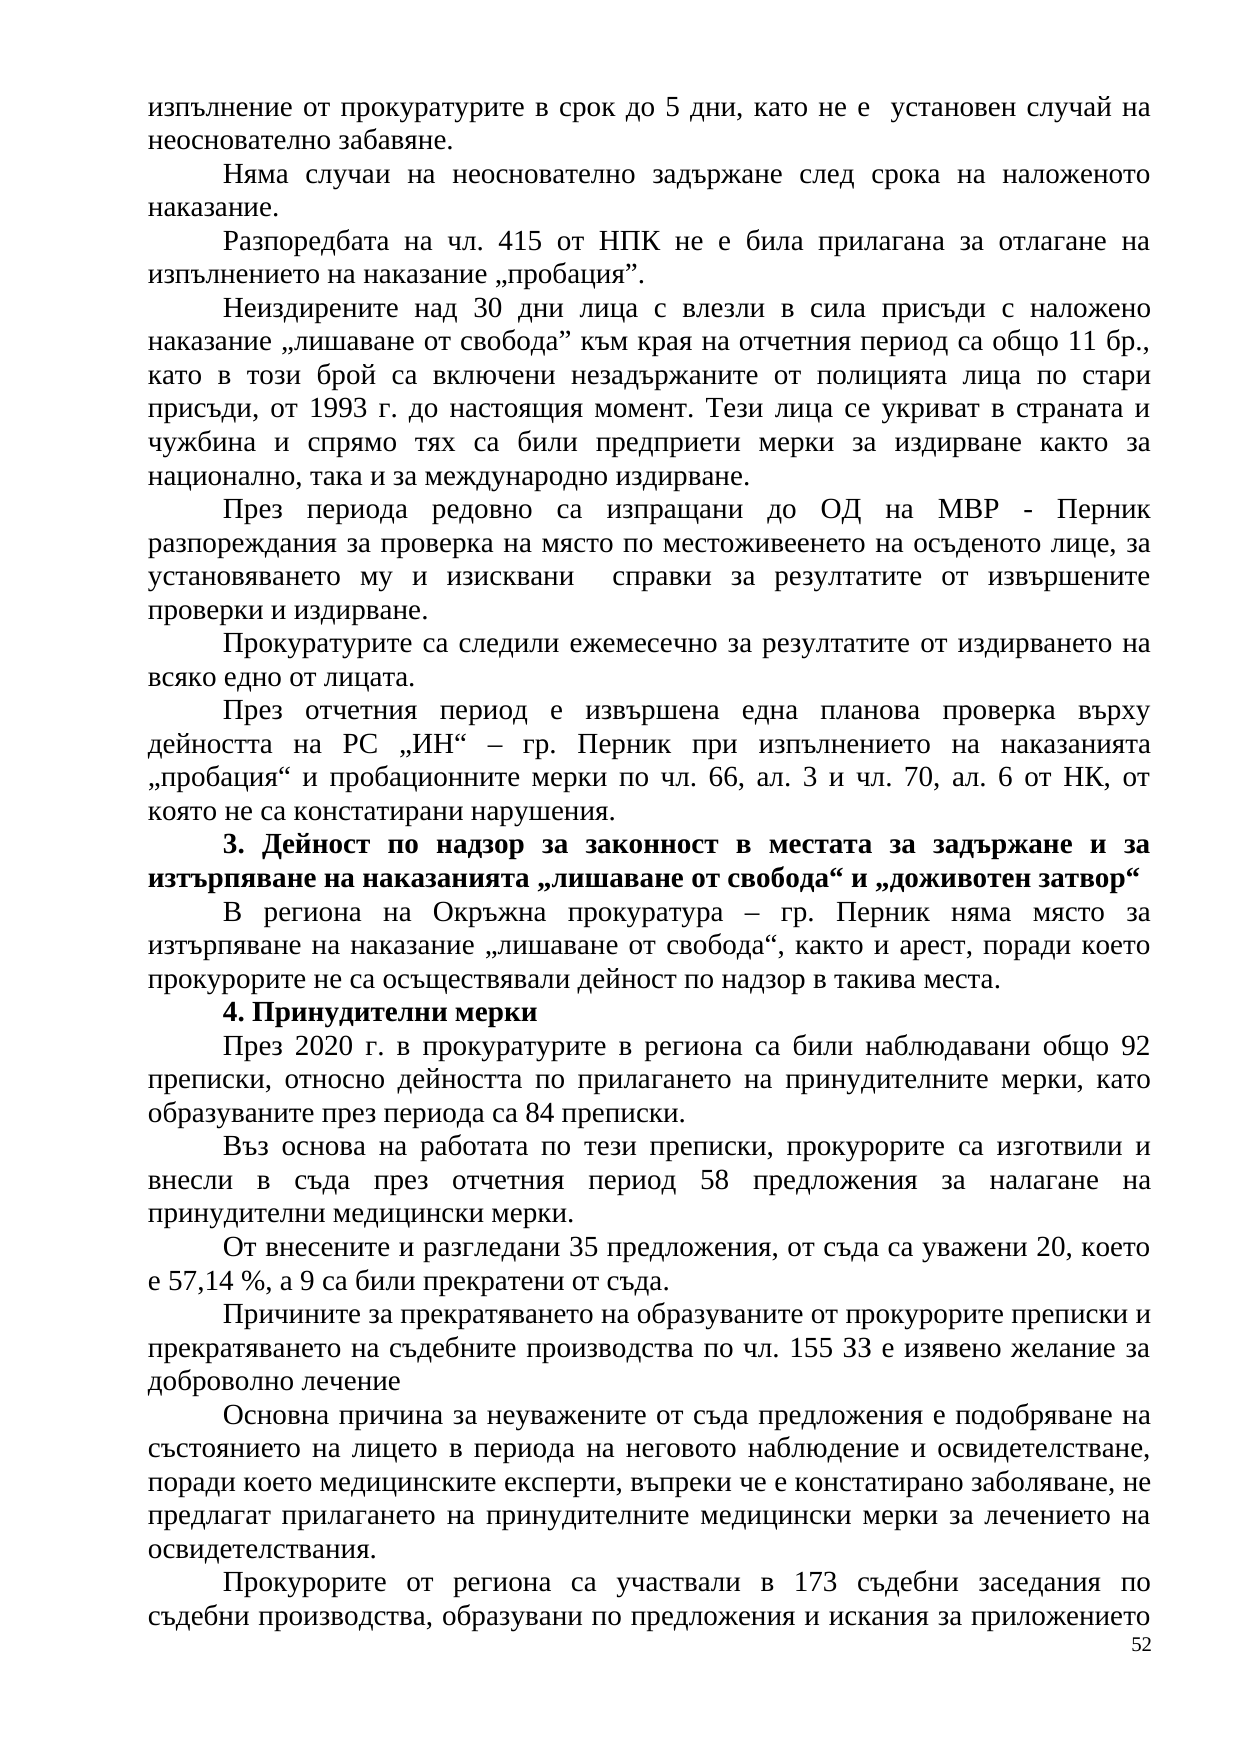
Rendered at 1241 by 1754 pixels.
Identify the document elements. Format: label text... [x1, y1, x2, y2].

text Разпоредбата на чл. 415 от НПК не е била прилагана за отлагане на изпълнението на наказание „пробация”. [148, 223, 1152, 290]
text През отчетния период е извършена една планова проверка върху дейността на РС „ИН“ – гр. Перник при изпълнението на наказанията „пробация“ и пробационните мерки по чл. 66, ал. 3 и чл. 70, ал. 6 от НК, от която не са констатирани нарушения. [148, 692, 1152, 827]
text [148, 1564, 1152, 1632]
text Причините за прекратяването на образуваните от прокурорите преписки и прекратяването на съдебните производства по чл. 155 ЗЗ е изявено желание за доброволно лечение [148, 1296, 1152, 1397]
text В региона на Окръжна прокуратура – гр. Перник няма място за изтърпяване на наказание „лишаване от свобода“, както и арест, поради което прокурорите не са осъществявали дейност по надзор в такива места. [148, 894, 1152, 994]
text Прокуратурите са следили ежемесечно за резултатите от издирването на всяко едно от лицата. [148, 625, 1152, 692]
text Въз основа на работата по тези преписки, прокурорите са изготвили и внесли в съда през отчетния период 58 предложения за налагане на принудителни медицински мерки. [148, 1128, 1152, 1229]
text От внесените и разгледани 35 предложения, от съда са уважени 20, което е 57,14 %, а 9 са били прекратени от съда. [148, 1229, 1152, 1296]
text През 2020 г. в прокуратурите в региона са били наблюдавани общо 92 преписки, относно дейността по прилагането на принудителните мерки, като образуваните през периода са 84 преписки. [148, 1028, 1152, 1128]
text Няма случаи на неоснователно задържане след срока на наложеното наказание. [148, 156, 1152, 223]
text Основна причина за неуважените от съда предложения е подобряване на състоянието на лицето в периода на неговото наблюдение и освидетелстване, поради което медицинските експерти, въпреки че е констатирано заболяване, не предлагат прилагането на принудителните медицински мерки за лечението на освидетелствания. [148, 1397, 1152, 1564]
text През периода редовно са изпращани до ОД на МВР - Перник разпореждания за проверка на място по местоживеенето на осъденото лице, за установяването му и изисквани справки за резултатите от извършените проверки и издирване. [148, 491, 1152, 625]
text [148, 89, 1152, 156]
text 4. Принудителни мерки [148, 994, 1152, 1028]
text 3. Дейност по надзор за законност в местата за задържане и за изтърпяване на наказанията „лишаване от свобода“ и „доживотен затвор“ [148, 827, 1152, 894]
text Неиздирените над 30 дни лица с влезли в сила присъди с наложено наказание „лишаване от свобода” към края на отчетния период са общо 11 бр., като в този брой са включени незадържаните от полицията лица по стари присъди, от . до настоящия момент. Тези лица се укриват в страната и чужбина и спрямо тях са били предприети мерки за издирване както за национално, така и за международно издирване. [148, 290, 1152, 491]
